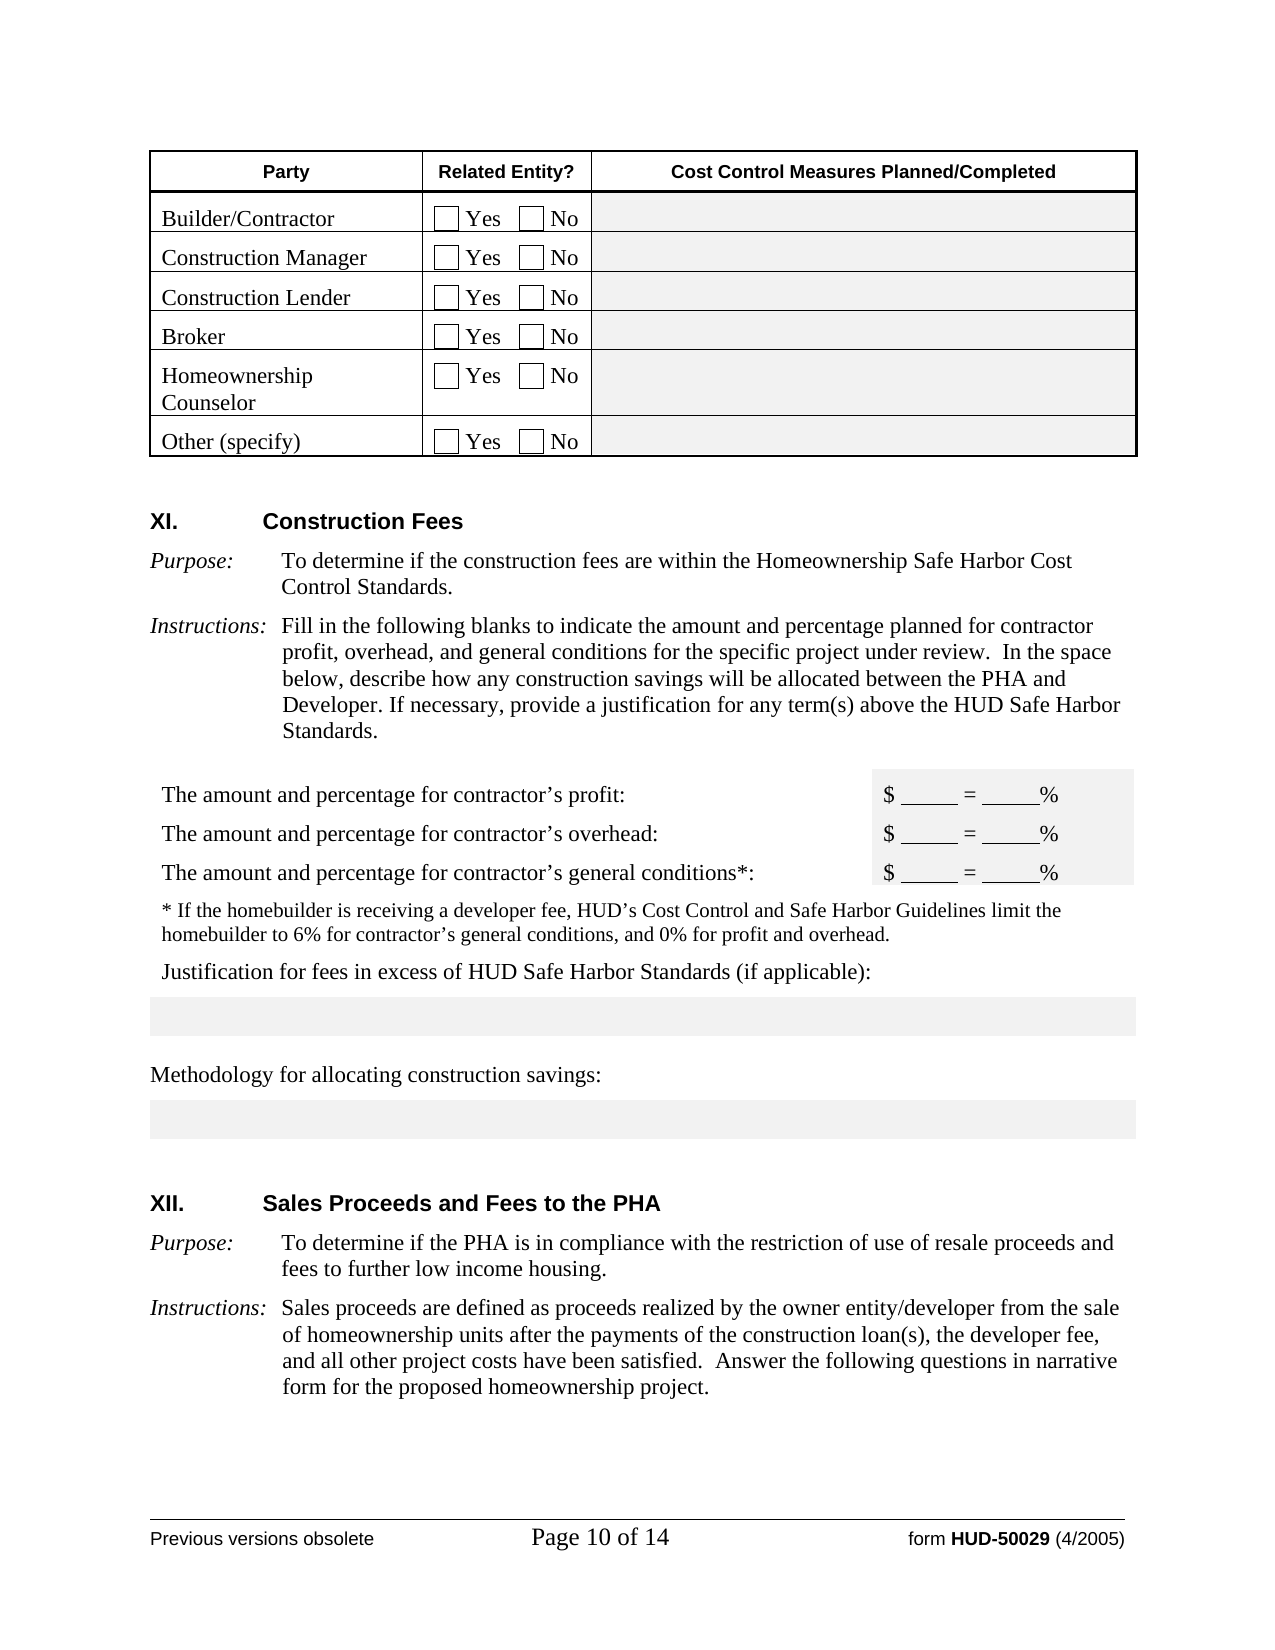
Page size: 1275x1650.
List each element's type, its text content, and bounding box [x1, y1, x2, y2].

table_cell * If the homebuilder is receiving a developer fee, HUD’s Cost Control and Safe Harbor Guidelines limit the homebuilder to 6% for contractor’s general conditions, and 0% for profit and overhead. Justification for fees in excess of HUD Safe Harbor Standards (if applicable): [150, 885, 1136, 997]
table_cell [592, 193, 1135, 231]
table_cell [592, 311, 1135, 349]
table_cell Construction Lender [151, 272, 422, 310]
table_cell [592, 416, 1135, 454]
list Sales Proceeds and Fees to the PHA [150, 1190, 1125, 1217]
table_cell Yes No [423, 232, 591, 271]
table_cell The amount and percentage for contractor’s overhead: [150, 808, 872, 846]
text Instructions: Fill in the following blanks to indicate the amount and percentage planned for contractor profit, overhead, and general conditions for the specific project under review. In the space below, describe how any construction savings will be allocated between the PHA and Developer. If necessary, provide a justification for any term(s) above the HUD Safe Harbor Standards. [150, 612, 1125, 744]
table_cell $ = % [872, 846, 1134, 885]
text Purpose: To determine if the PHA is in compliance with the restriction of use of resale proceeds and fees to further low income housing. [150, 1229, 1125, 1282]
text Instructions: Sales proceeds are defined as proceeds realized by the owner entity/developer from the sale of homeownership units after the payments of the construction loan(s), the developer fee, and all other project costs have been satisfied. Answer the following questions in narrative form for the proposed homeownership project. [150, 1294, 1125, 1400]
table_header Cost Control Measures Planned/Completed [592, 152, 1135, 190]
table_cell Homeownership Counselor [151, 350, 422, 415]
table_cell [592, 350, 1135, 415]
table_cell Yes No [423, 350, 591, 415]
table_header [150, 1100, 1136, 1139]
table_header Related Entity? [423, 152, 591, 190]
table_cell Broker [151, 311, 422, 349]
table_cell The amount and percentage for contractor’s general conditions*: [150, 846, 872, 885]
table_cell Yes No [423, 416, 591, 454]
table_header Party [151, 152, 422, 190]
table_cell $ = % [872, 808, 1134, 846]
table_cell Builder/Contractor [151, 193, 422, 231]
table_cell [592, 232, 1135, 271]
text Purpose: To determine if the construction fees are within the Homeownership Safe Harbor Cost Control Standards. [150, 547, 1125, 599]
text Methodology for allocating construction savings: [150, 1061, 1125, 1087]
table_cell Yes No [423, 311, 591, 349]
list Construction Fees [150, 508, 1125, 534]
table_header $ = % [872, 769, 1134, 808]
table_header The amount and percentage for contractor’s profit: [150, 769, 872, 808]
table_cell Construction Manager [151, 232, 422, 271]
table_cell [150, 997, 1136, 1036]
table_cell [592, 272, 1135, 310]
table_cell Yes No [423, 193, 591, 231]
table_cell Other (specify) [151, 416, 422, 454]
table_cell Yes No [423, 272, 591, 310]
